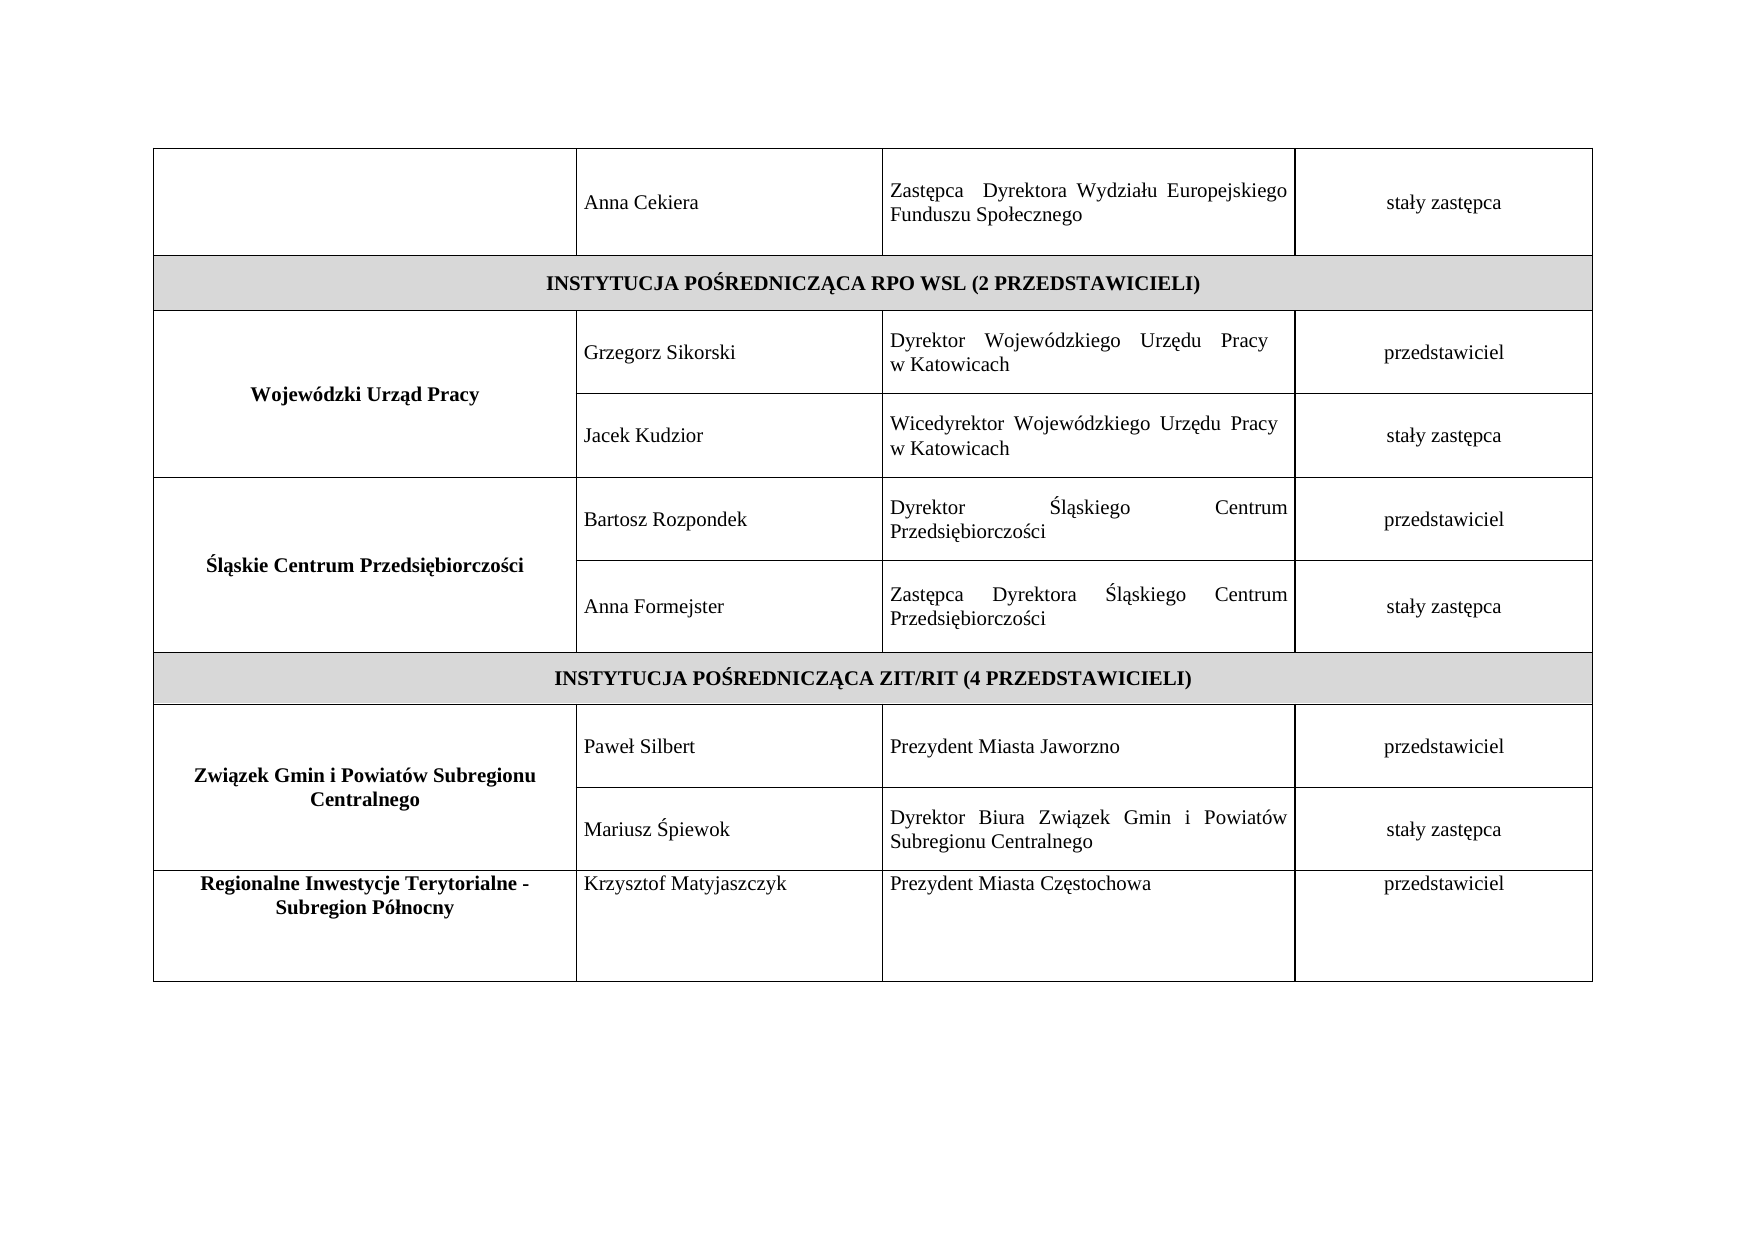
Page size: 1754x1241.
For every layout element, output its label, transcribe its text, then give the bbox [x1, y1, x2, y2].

table_cell Bartosz Rozpondek [577, 478, 882, 560]
table_cell Prezydent Miasta Częstochowa [883, 871, 1294, 981]
table_cell stały zastępca [1296, 561, 1592, 652]
table_cell Wicedyrektor Wojewódzkiego Urzędu Pracy w Katowicach [883, 394, 1294, 477]
table_cell INSTYTUCJA POŚREDNICZĄCA ZIT/RIT (4 PRZEDSTAWICIELI) [154, 653, 1592, 703]
table_cell przedstawiciel [1296, 705, 1592, 787]
table_cell Dyrektor Śląskiego Centrum Przedsiębiorczości [883, 478, 1294, 560]
table_cell Prezydent Miasta Jaworzno [883, 705, 1294, 787]
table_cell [154, 871, 576, 981]
table_cell Dyrektor Biura Związek Gmin i Powiatów Subregionu Centralnego [883, 788, 1294, 870]
table_cell Paweł Silbert [577, 705, 882, 787]
table_cell Zastępca Dyrektora Wydziału Europejskiego Funduszu Społecznego [883, 149, 1294, 255]
table_cell Anna Formejster [577, 561, 882, 652]
table_cell przedstawiciel [1296, 311, 1592, 393]
table_cell stały zastępca [1296, 149, 1592, 255]
table_cell przedstawiciel [1296, 871, 1592, 981]
table_cell Śląskie Centrum Przedsiębiorczości [154, 478, 576, 652]
table_cell Anna Cekiera [577, 149, 882, 255]
table_cell Grzegorz Sikorski [577, 311, 882, 393]
table_cell przedstawiciel [1296, 478, 1592, 560]
table_cell Jacek Kudzior [577, 394, 882, 477]
table_cell Dyrektor Wojewódzkiego Urzędu Pracy w Katowicach [883, 311, 1294, 393]
table_cell Krzysztof Matyjaszczyk [577, 871, 882, 981]
table_cell INSTYTUCJA POŚREDNICZĄCA RPO WSL (2 PRZEDSTAWICIELI) [154, 256, 1592, 310]
table_cell stały zastępca [1296, 394, 1592, 477]
table_cell Wojewódzki Urząd Pracy [154, 311, 576, 477]
table_cell stały zastępca [1296, 788, 1592, 870]
table_cell Zastępca Dyrektora Śląskiego Centrum Przedsiębiorczości [883, 561, 1294, 652]
table_cell Mariusz Śpiewok [577, 788, 882, 870]
table_cell Związek Gmin i Powiatów Subregionu Centralnego [154, 705, 576, 870]
